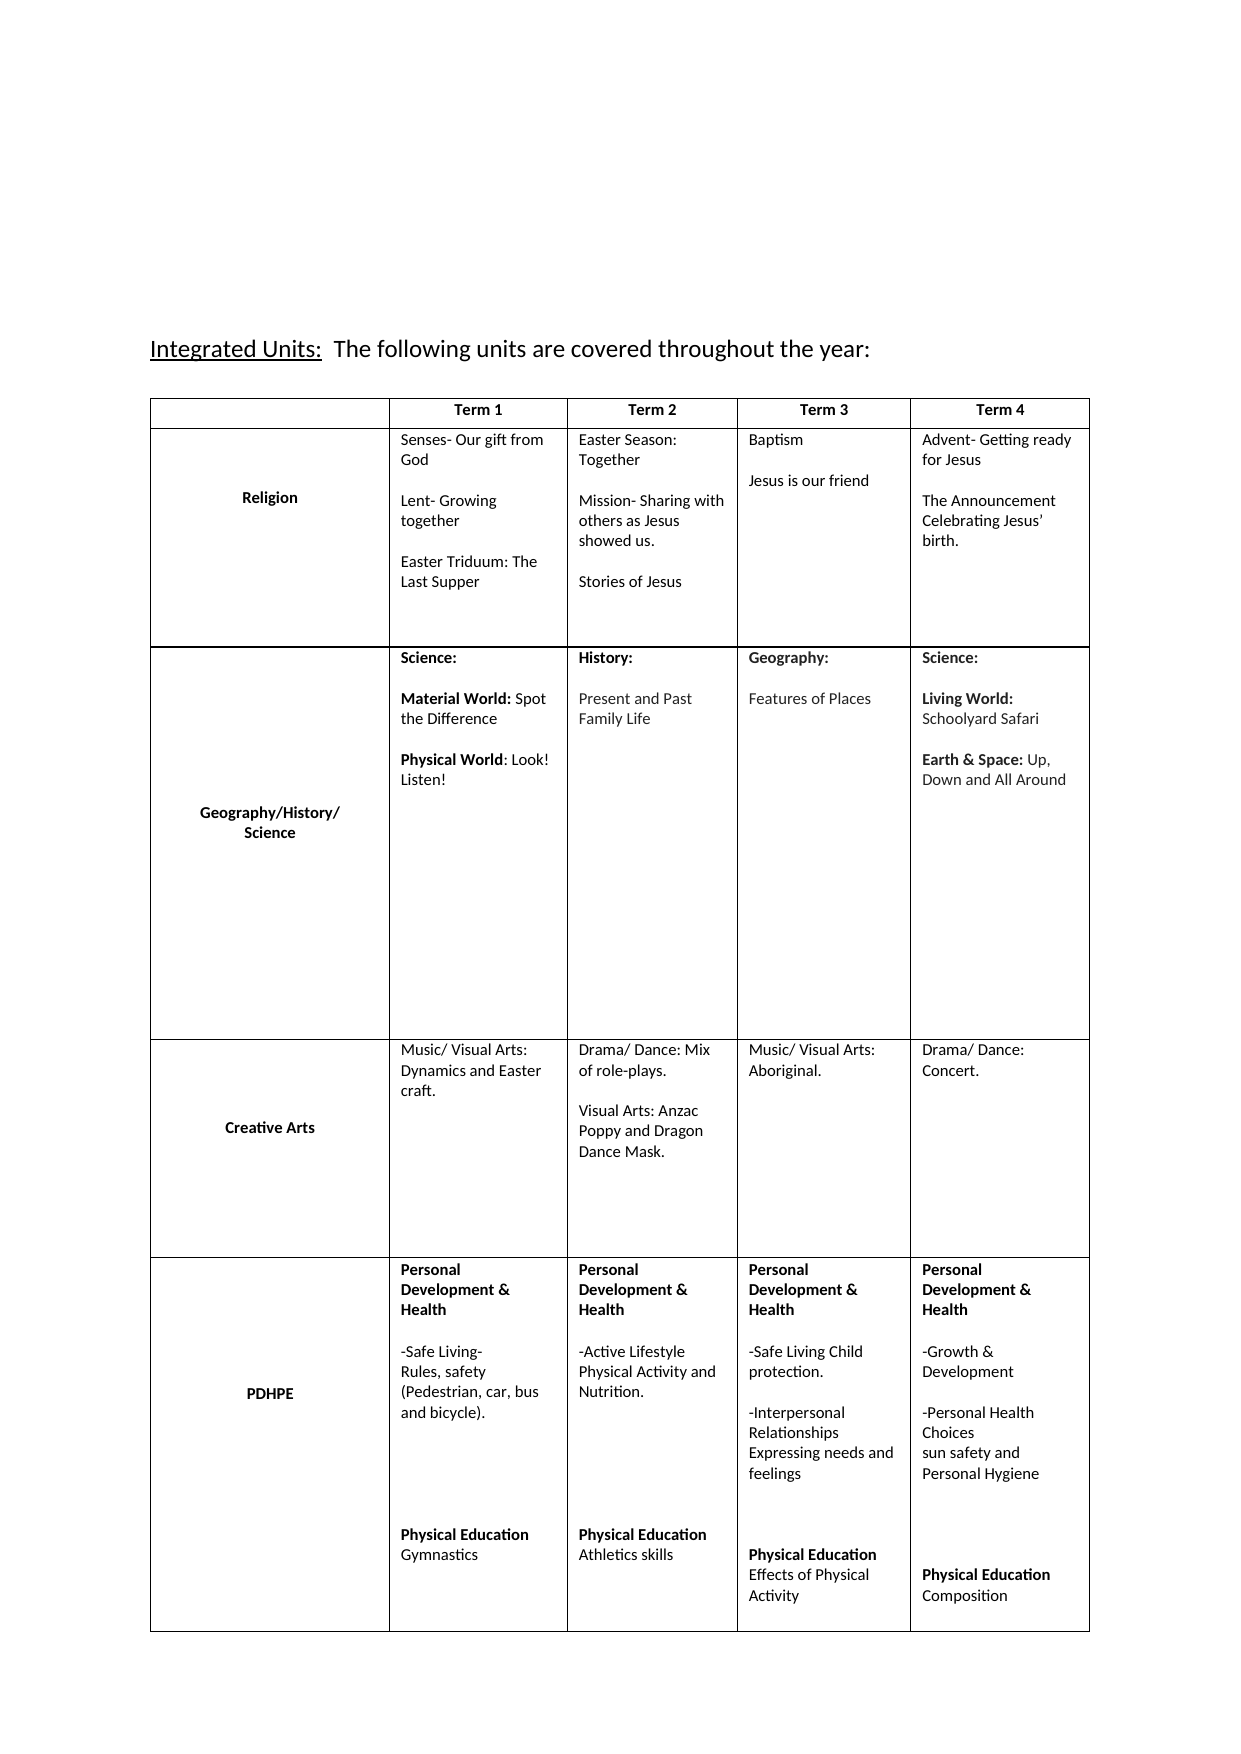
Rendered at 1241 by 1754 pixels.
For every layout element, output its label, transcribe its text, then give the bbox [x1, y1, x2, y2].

table_cell History: Present and Past Family Life [568, 648, 737, 1038]
table_header Term 1 [390, 399, 567, 428]
table_cell Easter Season: Together Mission- Sharing with others as Jesus showed us. Stories of Jesus [568, 429, 737, 646]
table_cell Advent- Getting ready for Jesus The Announcement Celebrating Jesus’ birth. [911, 429, 1089, 646]
table_cell Creative Arts [151, 1040, 389, 1257]
table_cell Geography/History/ Science [151, 648, 389, 1038]
table_cell Music/ Visual Arts: Aboriginal. [738, 1040, 910, 1257]
table_header Term 4 [911, 399, 1089, 428]
text Integrated Units: The following units are covered throughout the year: [150, 333, 1090, 364]
table_cell Drama/ Dance: Mix of role-plays. Visual Arts: Anzac Poppy and Dragon Dance Mask. [568, 1040, 737, 1257]
table_cell Baptism Jesus is our friend [738, 429, 910, 646]
table_cell Personal Development & Health -Safe Living Child protection. -Interpersonal Relationships Expressing needs and feelings Physical Education Effects of Physical Activity [738, 1258, 910, 1631]
table_cell Drama/ Dance: Concert. [911, 1040, 1089, 1257]
table_cell Music/ Visual Arts: Dynamics and Easter craft. [390, 1040, 567, 1257]
table_cell PDHPE [151, 1258, 389, 1631]
table_cell Personal Development & Health -Active Lifestyle Physical Activity and Nutrition. Physical Education Athletics skills [568, 1258, 737, 1631]
table_cell Science: Living World: Schoolyard Safari Earth & Space: Up, Down and All Around [911, 648, 1089, 1038]
table_header [151, 399, 389, 428]
table_cell Geography: Features of Places [738, 648, 910, 1038]
table_cell Personal Development & Health -Growth & Development -Personal Health Choices sun safety and Personal Hygiene Physical Education Composition [911, 1258, 1089, 1631]
table_cell Religion [151, 429, 389, 646]
table_header Term 2 [568, 399, 737, 428]
table_header Term 3 [738, 399, 910, 428]
table_cell Senses- Our gift from God Lent- Growing together Easter Triduum: The Last Supper [390, 429, 567, 646]
table_cell Science: Material World: Spot the Difference Physical World: Look! Listen! [390, 648, 567, 1038]
table_cell Personal Development & Health -Safe Living- Rules, safety (Pedestrian, car, bus and bicycle). Physical Education Gymnastics [390, 1258, 567, 1631]
